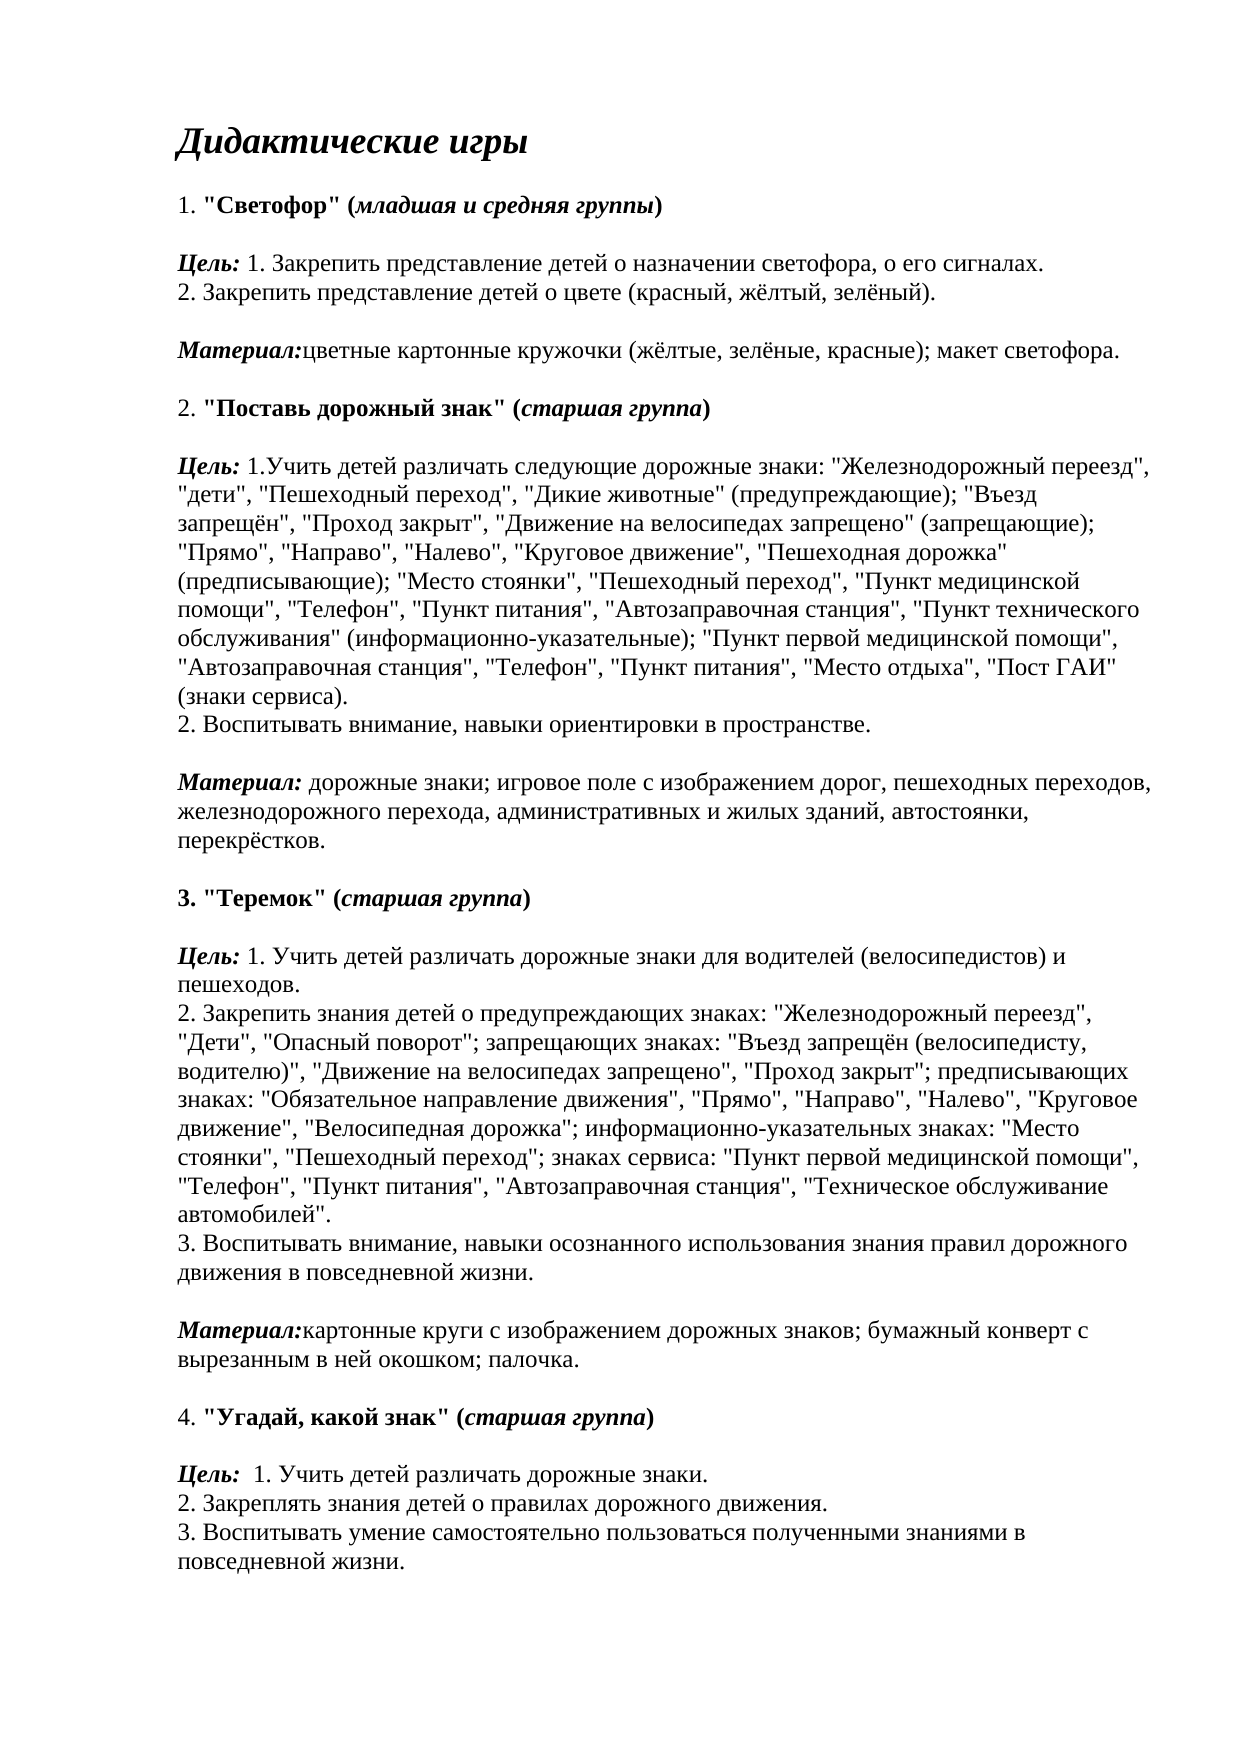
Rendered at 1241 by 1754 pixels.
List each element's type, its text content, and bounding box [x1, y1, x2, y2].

text 2. "Поставь дорожный знак" (старшая группа) [177, 393, 1152, 422]
text Материал:цветные картонные кружочки (жёлтые, зелёные, красные); макет светофора. [177, 335, 1152, 364]
text Цель: 1. Закрепить представление детей о назначении светофора, о его сигналах. 2. Закрепить представление детей о цвете (красный, жёлтый, зелёный). [177, 248, 1152, 306]
text Цель: 1. Учить детей различать дорожные знаки для водителей (велосипедистов) и пешеходов. 2. Закрепить знания детей о предупреждающих знаках: "Железнодорожный переезд", "Дети", "Опасный поворот"; запрещающих знаках: "Въезд запрещён (велосипедисту, водителю)", "Движение на велосипедах запрещено", "Проход закрыт"; предписывающих знаках: "Обязательное направление движения", "Прямо", "Направо", "Налево", "Круговое движение", "Велосипедная дорожка"; информационно-указательных знаках: "Место стоянки", "Пешеходный переход"; знаках сервиса: "Пункт первой медицинской помощи", "Телефон", "Пункт питания", "Автозаправочная станция", "Техническое обслуживание автомобилей". 3. Воспитывать внимание, навыки осознанного использования знания правил дорожного движения в повседневной жизни. [177, 941, 1152, 1286]
text 4. "Угадай, какой знак" (старшая группа) [177, 1402, 1152, 1430]
text Дидактические игры [177, 118, 1152, 161]
text Материал: дорожные знаки; игровое поле с изображением дорог, пешеходных переходов, железнодорожного перехода, административных и жилых зданий, автостоянки, перекрёстков. [177, 767, 1152, 854]
text Цель: 1.Учить детей различать следующие дорожные знаки: "Железнодорожный переезд", "дети", "Пешеходный переход", "Дикие животные" (предупреждающие); "Въезд запрещён", "Проход закрыт", "Движение на велосипедах запрещено" (запрещающие); "Прямо", "Направо", "Налево", "Круговое движение", "Пешеходная дорожка" (предписывающие); "Место стоянки", "Пешеходный переход", "Пункт медицинской помощи", "Телефон", "Пункт питания", "Автозаправочная станция", "Пункт технического обслуживания" (информационно-указательные); "Пункт первой медицинской помощи", "Автозаправочная станция", "Телефон", "Пункт питания", "Место отдыха", "Пост ГАИ" (знаки сервиса). 2. Воспитывать внимание, навыки ориентировки в пространстве. [177, 451, 1152, 738]
text 1. "Светофор" (младшая и средняя группы) [177, 190, 1152, 219]
text Цель: 1. Учить детей различать дорожные знаки. 2. Закреплять знания детей о правилах дорожного движения. 3. Воспитывать умение самостоятельно пользоваться полученными знаниями в повседневной жизни. [177, 1459, 1152, 1574]
text 3. "Теремок" (старшая группа) [177, 883, 1152, 912]
text Материал:картонные круги с изображением дорожных знаков; бумажный конверт с вырезанным в ней окошком; палочка. [177, 1315, 1152, 1372]
